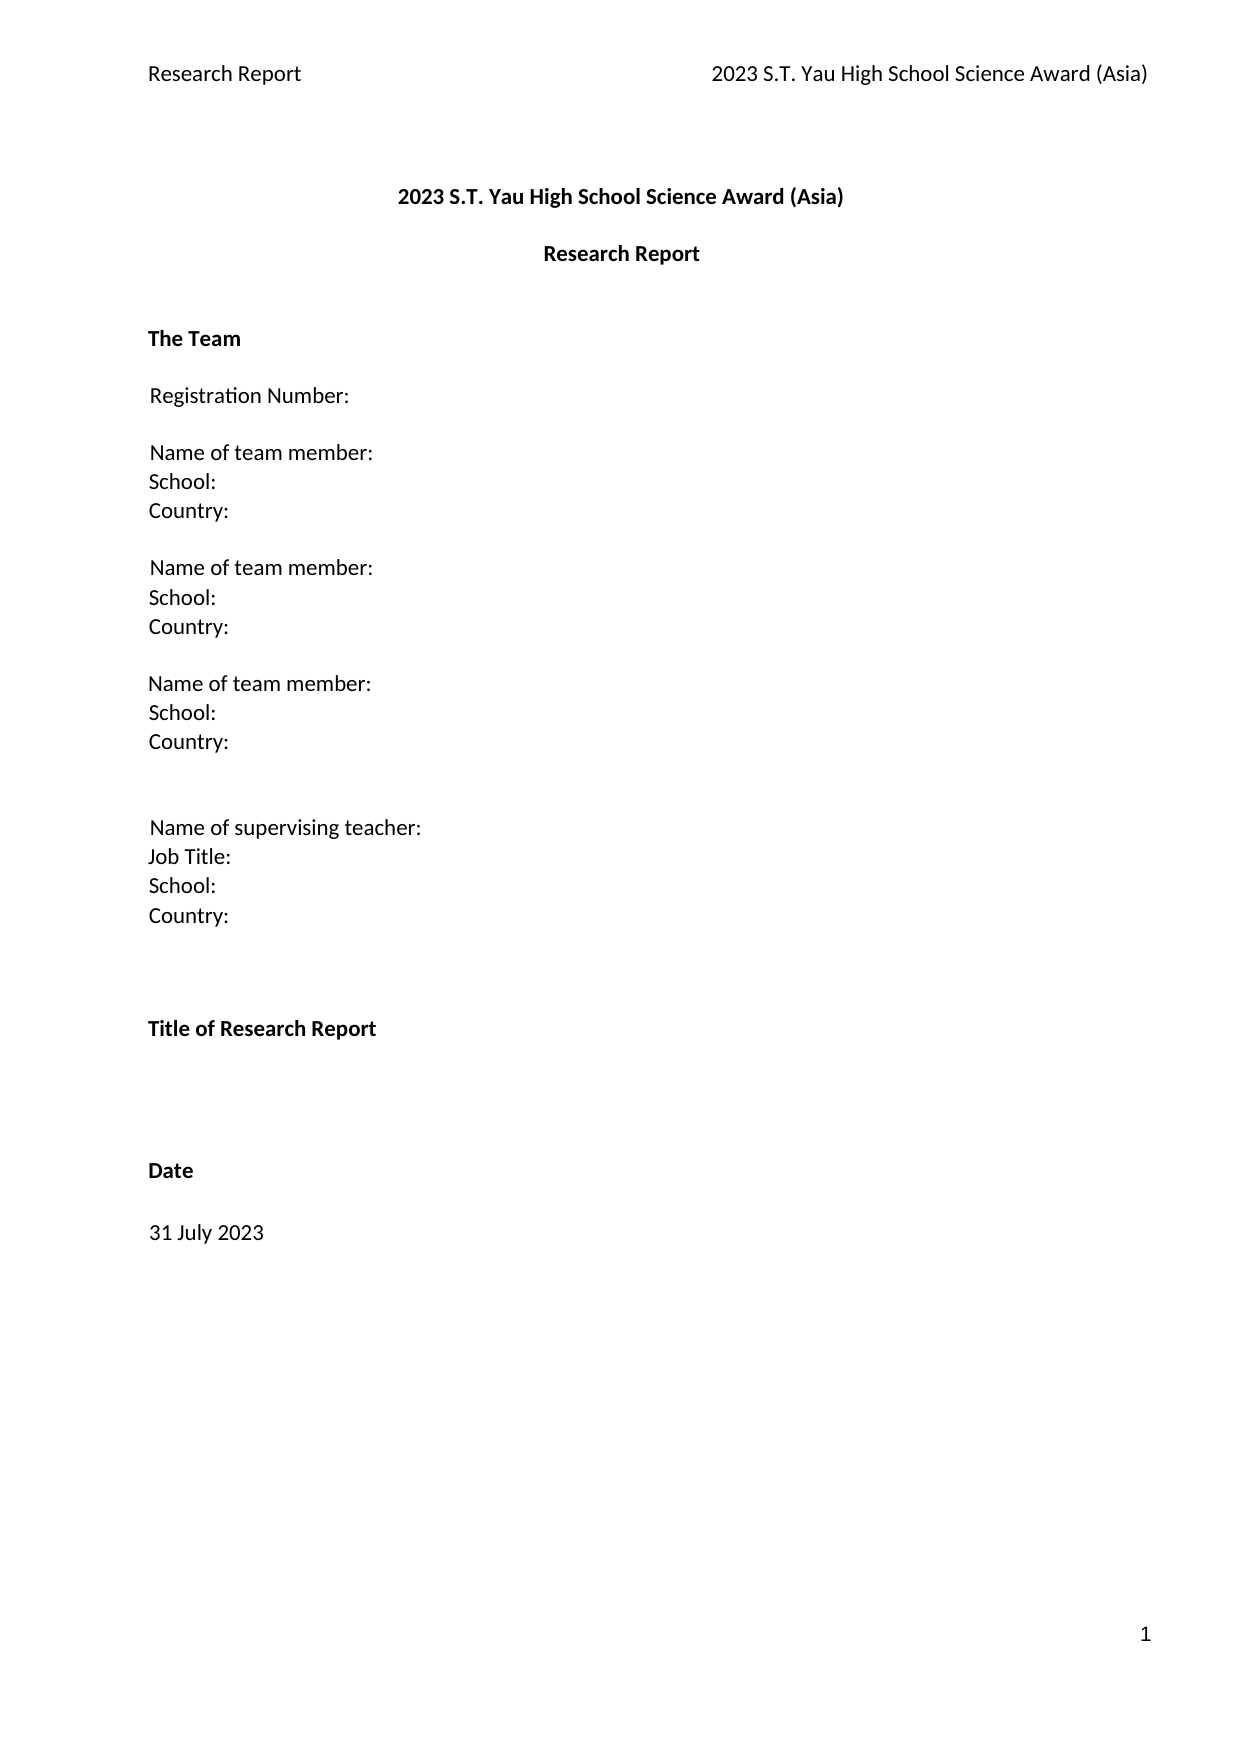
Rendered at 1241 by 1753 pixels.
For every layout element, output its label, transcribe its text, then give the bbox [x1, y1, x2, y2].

text 2023 S.T. Yau High School Science Award (Asia) [398, 182, 1151, 210]
text School: [148, 698, 1151, 726]
text Country: [149, 612, 1151, 640]
text Date [148, 1156, 869, 1184]
text School: [148, 467, 1151, 495]
text Registration Number: [149, 381, 1151, 409]
text Country: [149, 497, 1151, 524]
text Name of team member: [148, 669, 1151, 697]
text School: [148, 583, 1151, 611]
text Research Report [543, 239, 1151, 267]
text Job Title: [148, 842, 1151, 870]
text Country: [149, 901, 1151, 929]
text Name of supervising teacher: [149, 813, 1151, 841]
text 31 July 2023 [149, 1218, 1151, 1246]
text The Team [148, 324, 1151, 352]
text Name of team member: [149, 553, 1151, 581]
text Title of Research Report [148, 1014, 1151, 1042]
text Country: [149, 727, 1151, 755]
text Name of team member: [149, 438, 1151, 466]
text School: [148, 872, 1151, 899]
